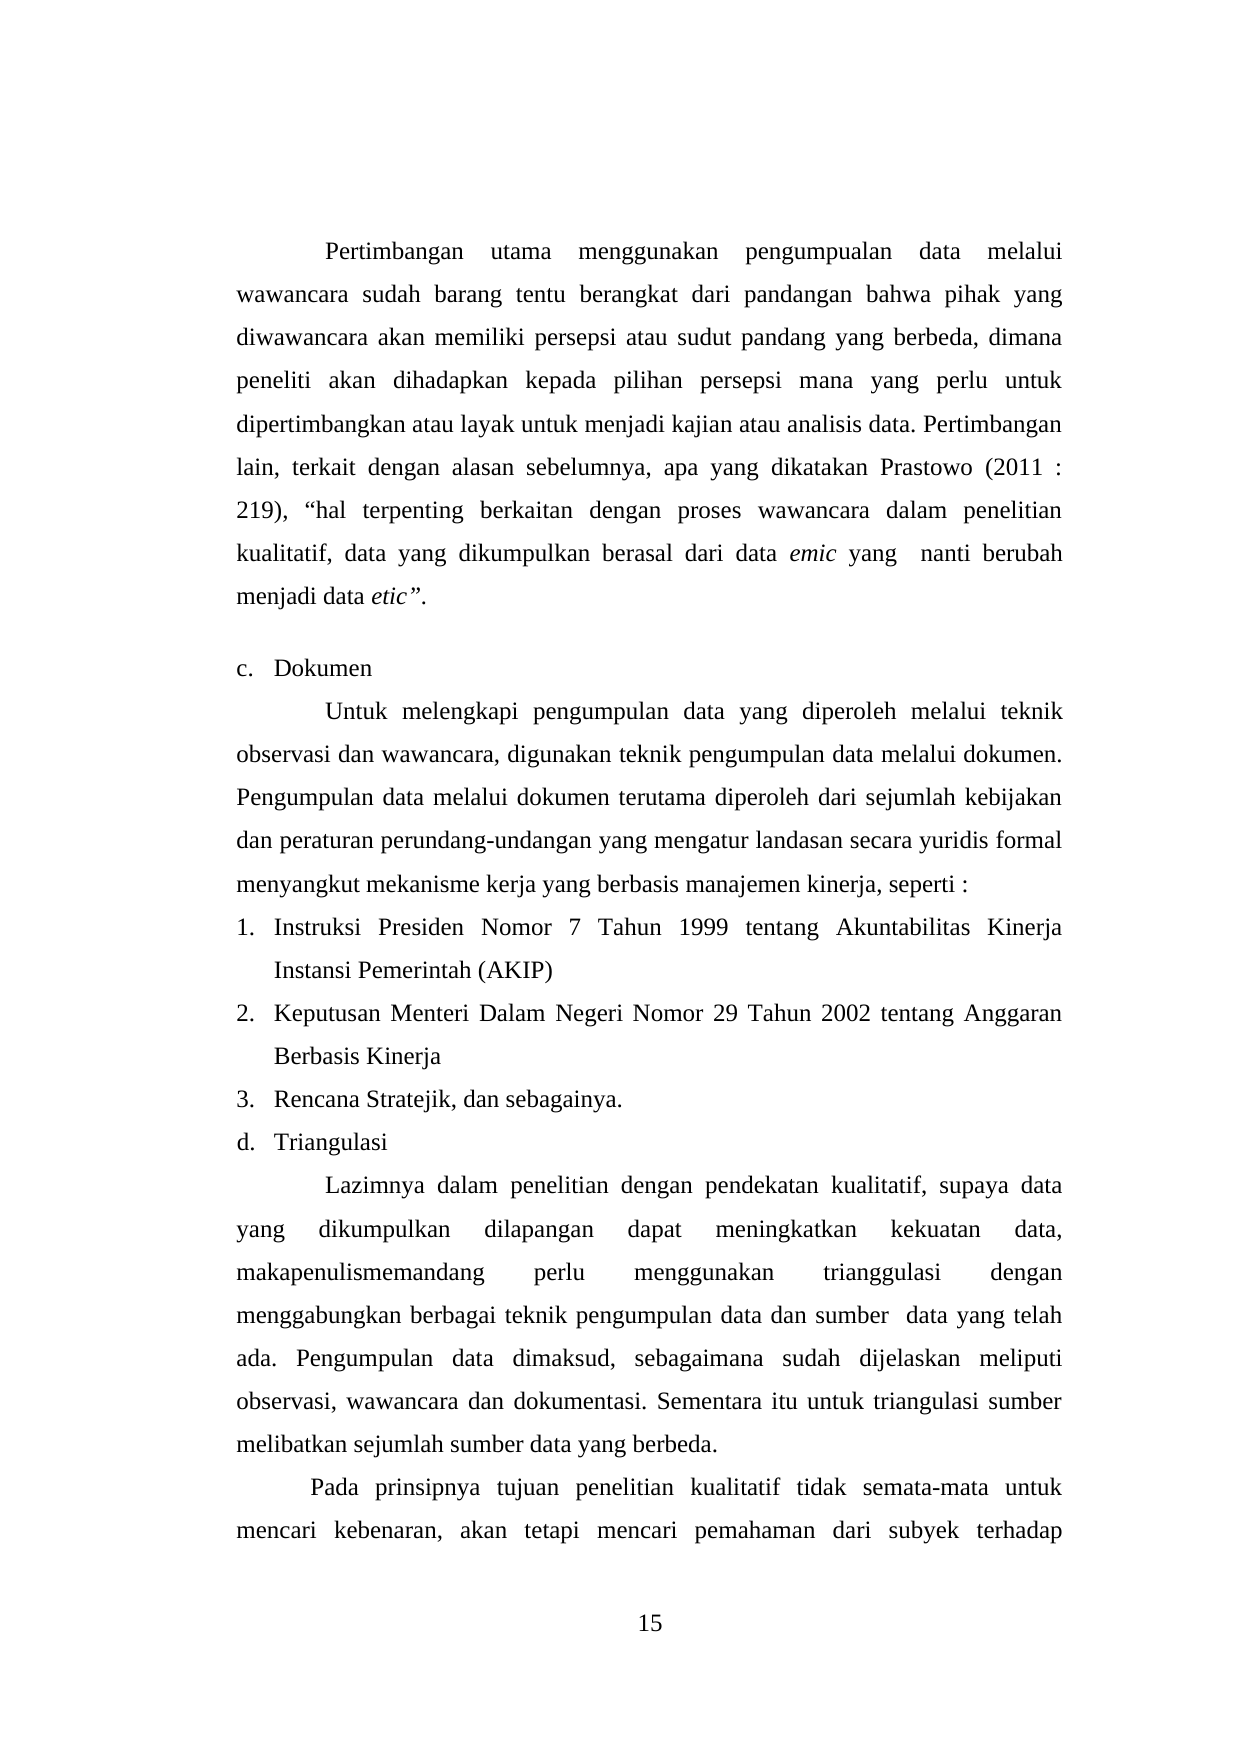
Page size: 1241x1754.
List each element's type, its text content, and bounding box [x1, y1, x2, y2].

text Lazimnya dalam penelitian dengan pendekatan kualitatif, supaya data yang dikumpulkan dilapangan dapat meningkatkan kekuatan data, makapenulismemandang perlu menggunakan trianggulasi dengan menggabungkan berbagai teknik pengumpulan data dan sumber data yang telah ada. Pengumpulan data dimaksud, sebagaimana sudah dijelaskan meliputi observasi, wawancara dan dokumentasi. Sementara itu untuk triangulasi sumber melibatkan sejumlah sumber data yang berbeda. [236, 1171, 1063, 1458]
list Instruksi Presiden Nomor 7 Tahun 1999 tentang Akuntabilitas Kinerja Instansi Pemerintah (AKIP) [236, 912, 1063, 984]
list Dokumen [236, 653, 1063, 682]
text Untuk melengkapi pengumpulan data yang diperoleh melalui teknik observasi dan wawancara, digunakan teknik pengumpulan data melalui dokumen. Pengumpulan data melalui dokumen terutama diperoleh dari sejumlah kebijakan dan peraturan perundang-undangan yang mengatur landasan secara yuridis formal menyangkut mekanisme kerja yang berbasis manajemen kinerja, seperti : [236, 696, 1063, 897]
list Keputusan Menteri Dalam Negeri Nomor 29 Tahun 2002 tentang Anggaran Berbasis Kinerja [236, 998, 1063, 1070]
list Triangulasi [237, 1127, 1063, 1156]
list Rencana Stratejik, dan sebagainya. [236, 1084, 1063, 1113]
text Pertimbangan utama menggunakan pengumpualan data melalui wawancara sudah barang tentu berangkat dari pandangan bahwa pihak yang diwawancara akan memiliki persepsi atau sudut pandang yang berbeda, dimana peneliti akan dihadapkan kepada pilihan persepsi mana yang perlu untuk dipertimbangkan atau layak untuk menjadi kajian atau analisis data. Pertimbangan lain, terkait dengan alasan sebelumnya, apa yang dikatakan Prastowo (2011 : 219), “hal terpenting berkaitan dengan proses wawancara dalam penelitian kualitatif, data yang dikumpulkan berasal dari data emic yang nanti berubah menjadi data etic”. [236, 236, 1063, 610]
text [236, 1472, 1063, 1544]
